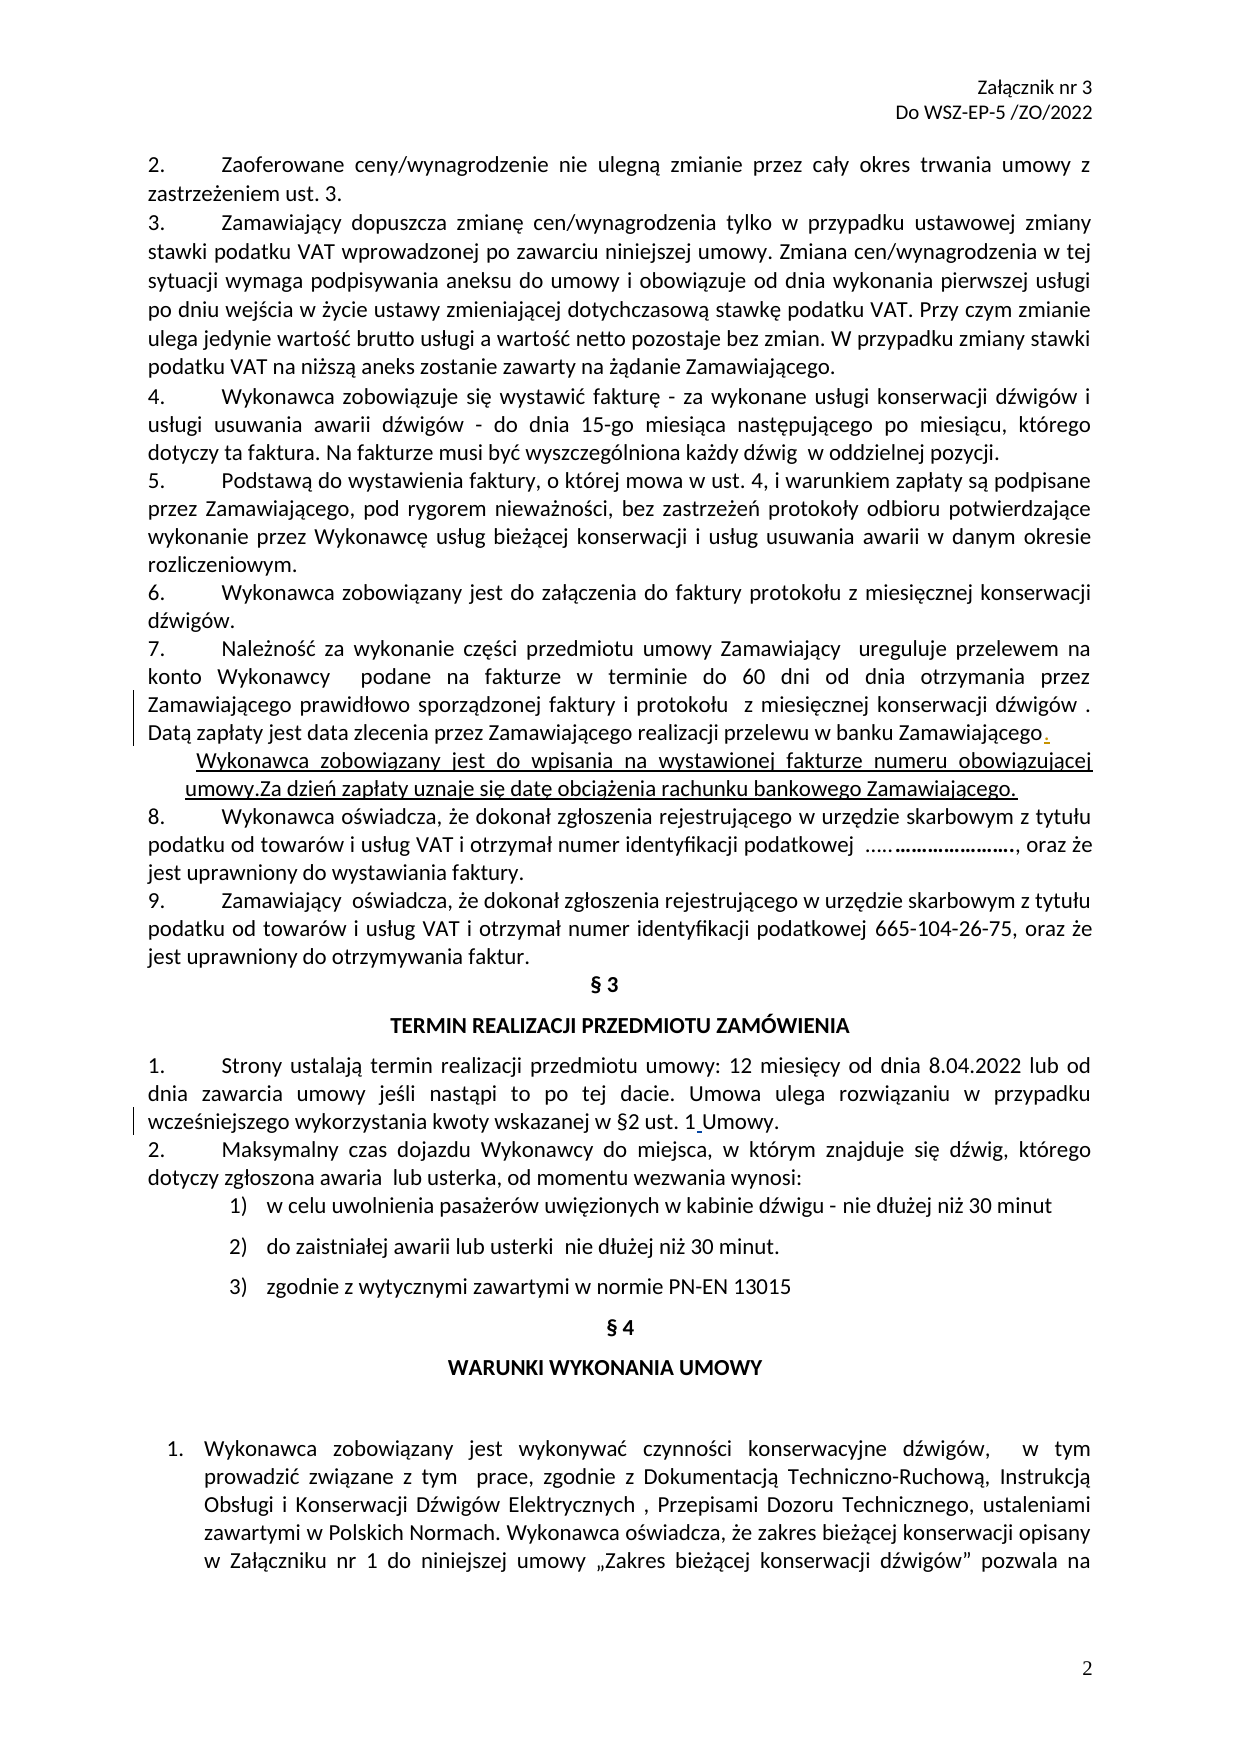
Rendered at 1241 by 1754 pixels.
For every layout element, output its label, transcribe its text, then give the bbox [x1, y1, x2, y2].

list Wykonawca zobowiązany jest do załączenia do faktury protokołu z miesięcznej konserwacji dźwigów. [148, 578, 1092, 634]
list zgodnie z wytycznymi zawartymi w normie PN-EN 13015 [229, 1272, 1092, 1300]
list Maksymalny czas dojazdu Wykonawcy do miejsca, w którym znajduje się dźwig, którego dotyczy zgłoszona awaria lub usterka, od momentu wezwania wynosi: [148, 1135, 1092, 1191]
text TERMIN REALIZACJI PRZEDMIOTU ZAMÓWIENIA [148, 1011, 1092, 1039]
list Należność za wykonanie części przedmiotu umowy Zamawiający ureguluje przelewem na konto Wykonawcy podane na fakturze w terminie do 60 dni od dnia otrzymania przez Zamawiającego prawidłowo sporządzonej faktury i protokołu z miesięcznej konserwacji dźwigów .Datą zapłaty jest data zlecenia przez Zamawiającego realizacji przelewu w banku Zamawiającego [148, 634, 1092, 746]
list Strony ustalają termin realizacji przedmiotu umowy: 12 miesięcy od dnia 8.04.2022 lub od dnia zawarcia umowy jeśli nastąpi to po tej dacie. Umowa ulega rozwiązaniu w przypadku wcześniejszego wykorzystania kwoty wskazanej w §2 ust. 1Umowy. [148, 1051, 1092, 1135]
text WARUNKI WYKONANIA UMOWY [221, 1353, 1092, 1381]
list Podstawą do wystawienia faktury, o której mowa w ust. 4, i warunkiem zapłaty są podpisane przez Zamawiającego, pod rygorem nieważności, bez zastrzeżeń protokoły odbioru potwierdzające wykonanie przez Wykonawcę usług bieżącej konserwacji i usług usuwania awarii w danym okresie rozliczeniowym. [148, 466, 1092, 578]
text § 3 [516, 970, 1092, 998]
list Wykonawca oświadcza, że dokonał zgłoszenia rejestrującego w urzędzie skarbowym z tytułu podatku od towarów i usług VAT i otrzymał numer identyfikacji podatkowej …..…………………., oraz że jest uprawniony do wystawiania faktury. [148, 802, 1092, 886]
list do zaistniałej awarii lub usterki nie dłużej niż 30 minut. [229, 1232, 1092, 1260]
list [166, 1434, 1092, 1574]
text § 4 [148, 1313, 1092, 1341]
list Wykonawca zobowiązuje się wystawić fakturę - za wykonane usługi konserwacji dźwigów i usługi usuwania awarii dźwigów - do dnia 15-go miesiąca następującego po miesiącu, którego dotyczy ta faktura. Na fakturze musi być wyszczególniona każdy dźwig w oddzielnej pozycji. [148, 382, 1092, 466]
list Zamawiający oświadcza, że dokonał zgłoszenia rejestrującego w urzędzie skarbowym z tytułu podatku od towarów i usług VAT i otrzymał numer identyfikacji podatkowej 665-104-26-75, oraz że jest uprawniony do otrzymywania faktur. [148, 886, 1092, 970]
text Wykonawca zobowiązany jest do wpisania na wystawionej fakturze numeru obowiązującej umowy.Za dzień zapłaty uznaje się datę obciążenia rachunku bankowego Zamawiającego. [185, 746, 1092, 802]
list w celu uwolnienia pasażerów uwięzionych w kabinie dźwigu - nie dłużej niż 30 minut [229, 1191, 1092, 1219]
list Zamawiający dopuszcza zmianę cen/wynagrodzenia tylko w przypadku ustawowej zmiany stawki podatku VAT wprowadzonej po zawarciu niniejszej umowy. Zmiana cen/wynagrodzenia w tej sytuacji wymaga podpisywania aneksu do umowy i obowiązuje od dnia wykonania pierwszej usługi po dniu wejścia w życie ustawy zmieniającej dotychczasową stawkę podatku VAT. Przy czym zmianie ulega jedynie wartość brutto usługi a wartość netto pozostaje bez zmian. W przypadku zmiany stawki podatku VAT na niższą aneks zostanie zawarty na żądanie Zamawiającego. [148, 208, 1092, 381]
list Zaoferowane ceny/wynagrodzenie nie ulegną zmianie przez cały okres trwania umowy z zastrzeżeniem ust. 3. [148, 150, 1092, 207]
